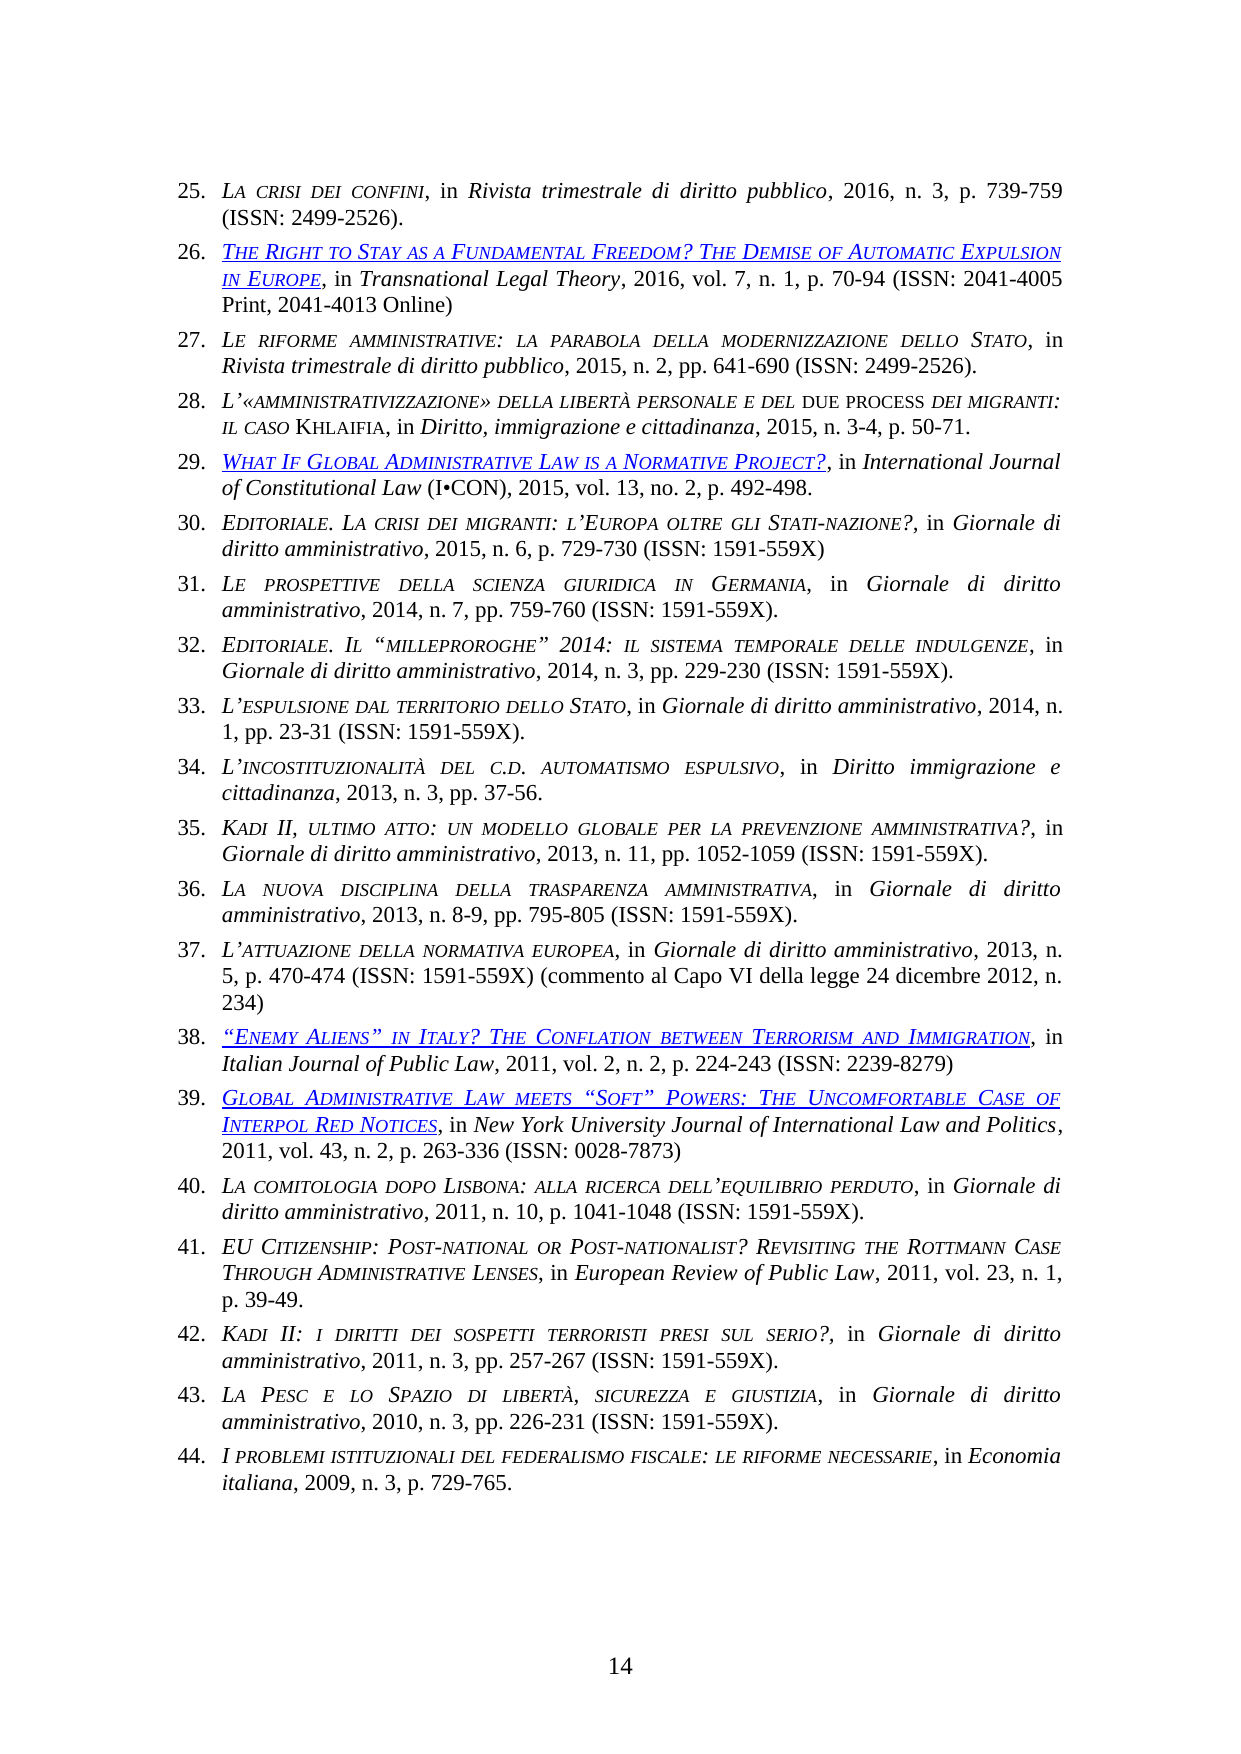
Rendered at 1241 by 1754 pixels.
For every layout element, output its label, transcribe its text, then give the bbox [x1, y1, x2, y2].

list L’attuazione della normativa europea, in Giornale di diritto amministrativo, 2013, n. 5, p. 470-474 (ISSN: 1591-559X) (commento al Capo VI della legge 24 dicembre 2012, n. 234) [177, 936, 1063, 1015]
list La nuova disciplina della trasparenza amministrativa, in Giornale di diritto amministrativo, 2013, n. 8-9, pp. 795-805 (ISSN: 1591-559X). [177, 875, 1063, 928]
list Le riforme amministrative: la parabola della modernizzazione dello Stato, in Rivista trimestrale di diritto pubblico, 2015, n. 2, pp. 641-690 (ISSN: 2499-2526). [177, 326, 1063, 378]
list L’incostituzionalità del c.d. automatismo espulsivo, in Diritto immigrazione e cittadinanza, 2013, n. 3, pp. 37-56. [177, 753, 1063, 806]
list La comitologia dopo Lisbona: alla ricerca dell’equilibrio perduto, in Giornale di diritto amministrativo, 2011, n. 10, p. 1041-1048 (ISSN: 1591-559X). [177, 1172, 1063, 1224]
list EU Citizenship: Post-national or Post-nationalist? Revisiting the Rottmann Case Through Administrative Lenses, in European Review of Public Law, 2011, vol. 23, n. 1, p. 39-49. [177, 1233, 1063, 1312]
list Le prospettive della scienza giuridica in Germania, in Giornale di diritto amministrativo, 2014, n. 7, pp. 759-760 (ISSN: 1591-559X). [177, 570, 1063, 622]
list La crisi dei confini, in Rivista trimestrale di diritto pubblico, 2016, n. 3, p. 739-759 (ISSN: 2499-2526). [177, 177, 1063, 230]
list L’«amministrativizzazione» della libertà personale e del due process dei migranti: il caso Khlaifia, in Diritto, immigrazione e cittadinanza, 2015, n. 3-4, p. 50-71. [177, 387, 1063, 439]
list Global Administrative Law meets “Soft” Powers: The Uncomfortable Case of Interpol Red Notices, in New York University Journal of International Law and Politics, 2011, vol. 43, n. 2, p. 263-336 (ISSN: 0028-7873) [177, 1084, 1063, 1163]
list “Enemy Aliens” in Italy? The Conflation between Terrorism and Immigration, in Italian Journal of Public Law, 2011, vol. 2, n. 2, p. 224-243 (ISSN: 2239-8279) [177, 1023, 1063, 1076]
list Kadi II: i diritti dei sospetti terroristi presi sul serio?, in Giornale di diritto amministrativo, 2011, n. 3, pp. 257-267 (ISSN: 1591-559X). [177, 1320, 1063, 1373]
list Kadi II, ultimo atto: un modello globale per la prevenzione amministrativa?, in Giornale di diritto amministrativo, 2013, n. 11, pp. 1052-1059 (ISSN: 1591-559X). [177, 814, 1063, 867]
list L’espulsione dal territorio dello Stato, in Giornale di diritto amministrativo, 2014, n. 1, pp. 23-31 (ISSN: 1591-559X). [177, 692, 1063, 744]
list I problemi istituzionali del federalismo fiscale: le riforme necessarie, in Economia italiana, 2009, n. 3, p. 729-765. [177, 1442, 1063, 1495]
list What If Global Administrative Law is a Normative Project?, in International Journal of Constitutional Law (I•CON), 2015, vol. 13, no. 2, p. 492-498. [177, 448, 1063, 500]
list La Pesc e lo Spazio di libertà, sicurezza e giustizia, in Giornale di diritto amministrativo, 2010, n. 3, pp. 226-231 (ISSN: 1591-559X). [177, 1381, 1063, 1434]
list The Right to Stay as a Fundamental Freedom? The Demise of Automatic Expulsion in Europe, in Transnational Legal Theory, 2016, vol. 7, n. 1, p. 70-94 (ISSN: 2041-4005 Print, 2041-4013 Online) [177, 238, 1063, 317]
list Editoriale. Il “milleproroghe” 2014: il sistema temporale delle indulgenze, in Giornale di diritto amministrativo, 2014, n. 3, pp. 229-230 (ISSN: 1591-559X). [177, 631, 1063, 683]
list Editoriale. La crisi dei migranti: l’Europa oltre gli Stati-nazione?, in Giornale di diritto amministrativo, 2015, n. 6, p. 729-730 (ISSN: 1591-559X) [177, 509, 1063, 561]
